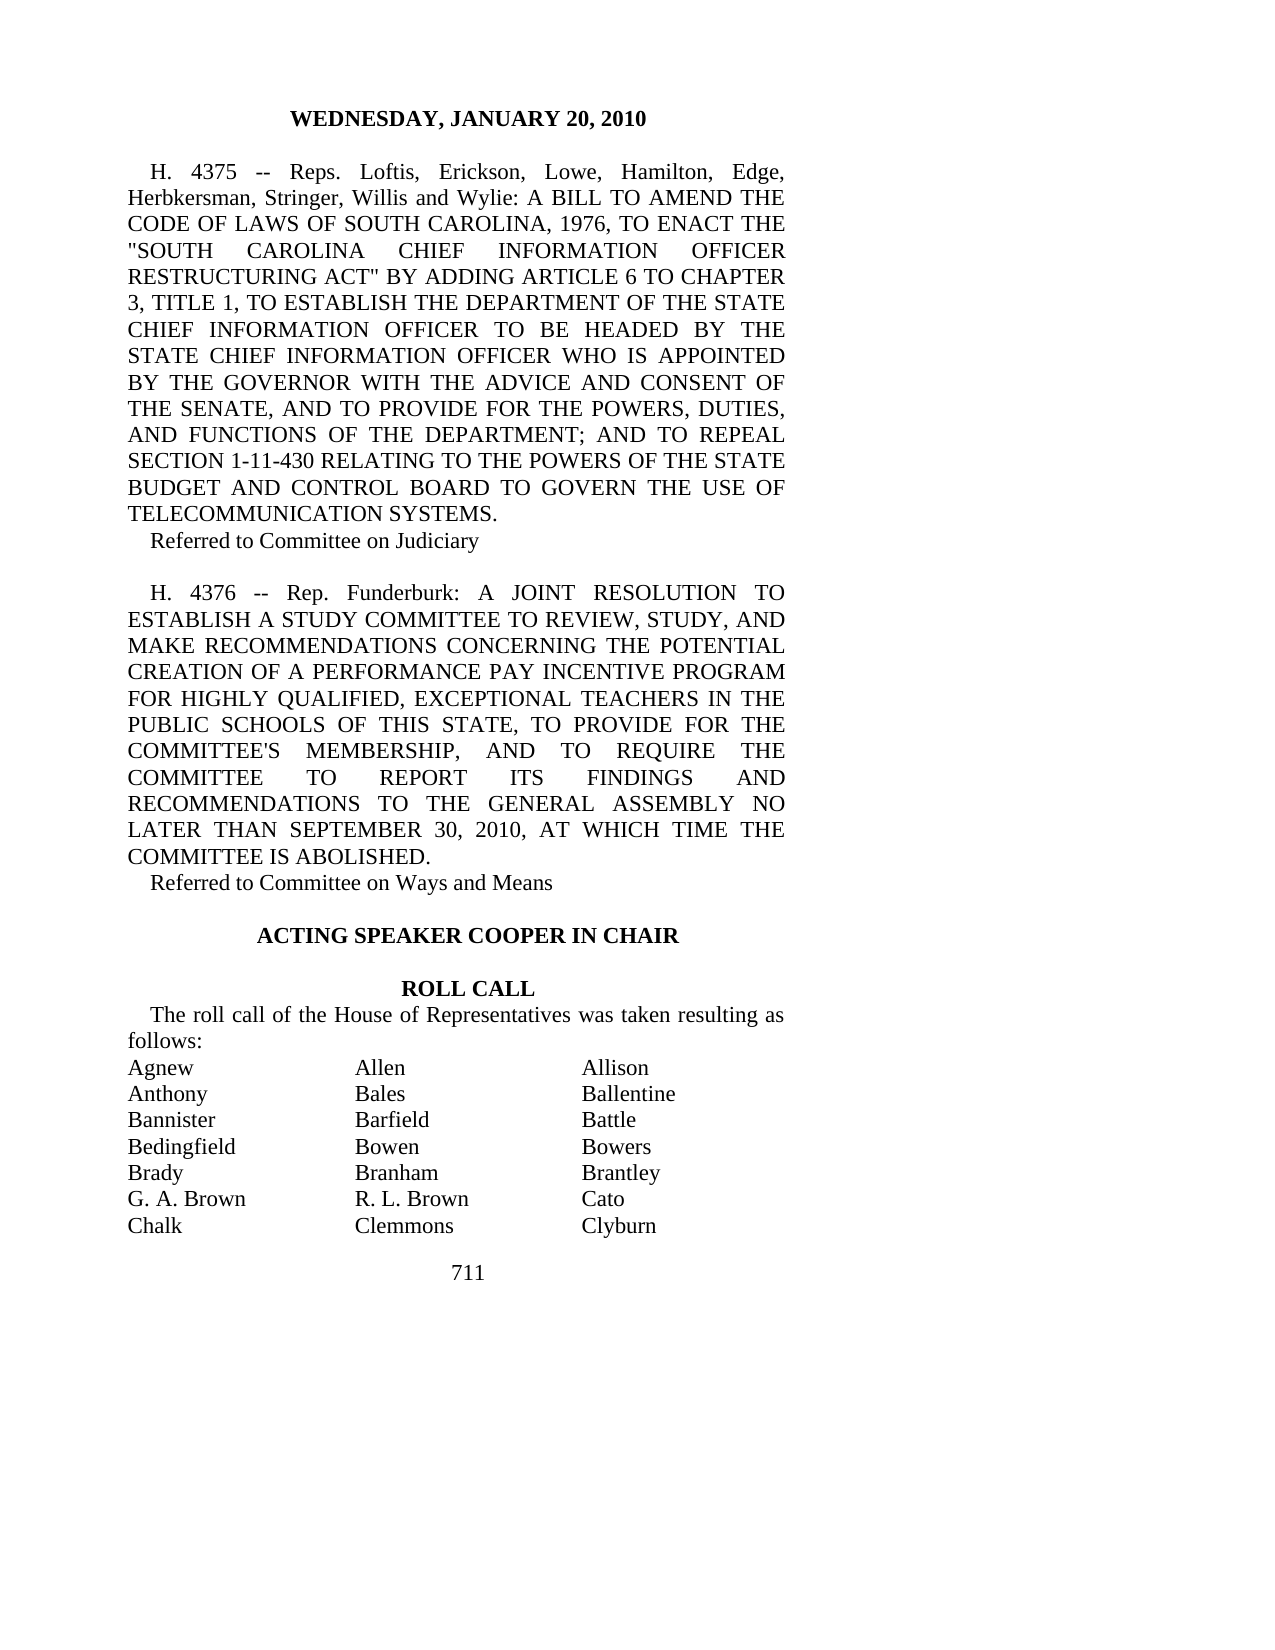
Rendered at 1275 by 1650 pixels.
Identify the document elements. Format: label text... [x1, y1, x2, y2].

text Referred to Committee on Judiciary [127, 527, 786, 553]
table_cell Branham [343, 1159, 570, 1186]
text H. 4376 -- Rep. Funderburk: A JOINT RESOLUTION TO ESTABLISH A STUDY COMMITTEE TO REVIEW, STUDY, AND MAKE RECOMMENDATIONS CONCERNING THE POTENTIAL CREATION OF A PERFORMANCE PAY INCENTIVE PROGRAM FOR HIGHLY QUALIFIED, EXCEPTIONAL TEACHERS IN THE PUBLIC SCHOOLS OF THIS STATE, TO PROVIDE FOR THE COMMITTEE'S MEMBERSHIP, AND TO REQUIRE THE COMMITTEE TO REPORT ITS FINDINGS AND RECOMMENDATIONS TO THE GENERAL ASSEMBLY NO LATER THAN SEPTEMBER 30, 2010, AT WHICH TIME THE COMMITTEE IS ABOLISHED. [127, 579, 786, 869]
table_cell Ballentine [570, 1080, 797, 1106]
table_cell Bowen [343, 1133, 570, 1159]
table_cell Bales [343, 1080, 570, 1106]
table_cell Clyburn [570, 1212, 797, 1238]
text Referred to Committee on Ways and Means [127, 869, 786, 896]
table_header Allen [343, 1054, 570, 1080]
table_header Allison [570, 1054, 797, 1080]
table_cell Cato [570, 1186, 797, 1212]
table_cell Bedingfield [116, 1133, 343, 1159]
table_cell Anthony [116, 1080, 343, 1106]
table_cell Bannister [116, 1106, 343, 1133]
text H. 4375 -- Reps. Loftis, Erickson, Lowe, Hamilton, Edge, Herbkersman, Stringer, Willis and Wylie: A BILL TO AMEND THE CODE OF LAWS OF SOUTH CAROLINA, 1976, TO ENACT THE "SOUTH CAROLINA CHIEF INFORMATION OFFICER RESTRUCTURING ACT" BY ADDING ARTICLE 6 TO CHAPTER 3, TITLE 1, TO ESTABLISH THE DEPARTMENT OF THE STATE CHIEF INFORMATION OFFICER TO BE HEADED BY THE STATE CHIEF INFORMATION OFFICER WHO IS APPOINTED BY THE GOVERNOR WITH THE ADVICE AND CONSENT OF THE SENATE, AND TO PROVIDE FOR THE POWERS, DUTIES, AND FUNCTIONS OF THE DEPARTMENT; AND TO REPEAL SECTION 1-11-430 RELATING TO THE POWERS OF THE STATE BUDGET AND CONTROL BOARD TO GOVERN THE USE OF TELECOMMUNICATION SYSTEMS. [127, 158, 786, 527]
text ROLL CALL [127, 975, 786, 1001]
table_cell Brantley [570, 1159, 797, 1186]
table_cell Chalk [116, 1212, 343, 1238]
text ACTING SPEAKER COOPER IN CHAIR [127, 922, 786, 948]
table_cell Bowers [570, 1133, 797, 1159]
table_cell Barfield [343, 1106, 570, 1133]
table_cell R. L. Brown [343, 1186, 570, 1212]
table_cell Battle [570, 1106, 797, 1133]
table_header Agnew [116, 1054, 343, 1080]
table_cell Brady [116, 1159, 343, 1186]
table_cell G. A. Brown [116, 1186, 343, 1212]
table_cell Clemmons [343, 1212, 570, 1238]
text The roll call of the House of Representatives was taken resulting as follows: [127, 1001, 786, 1054]
